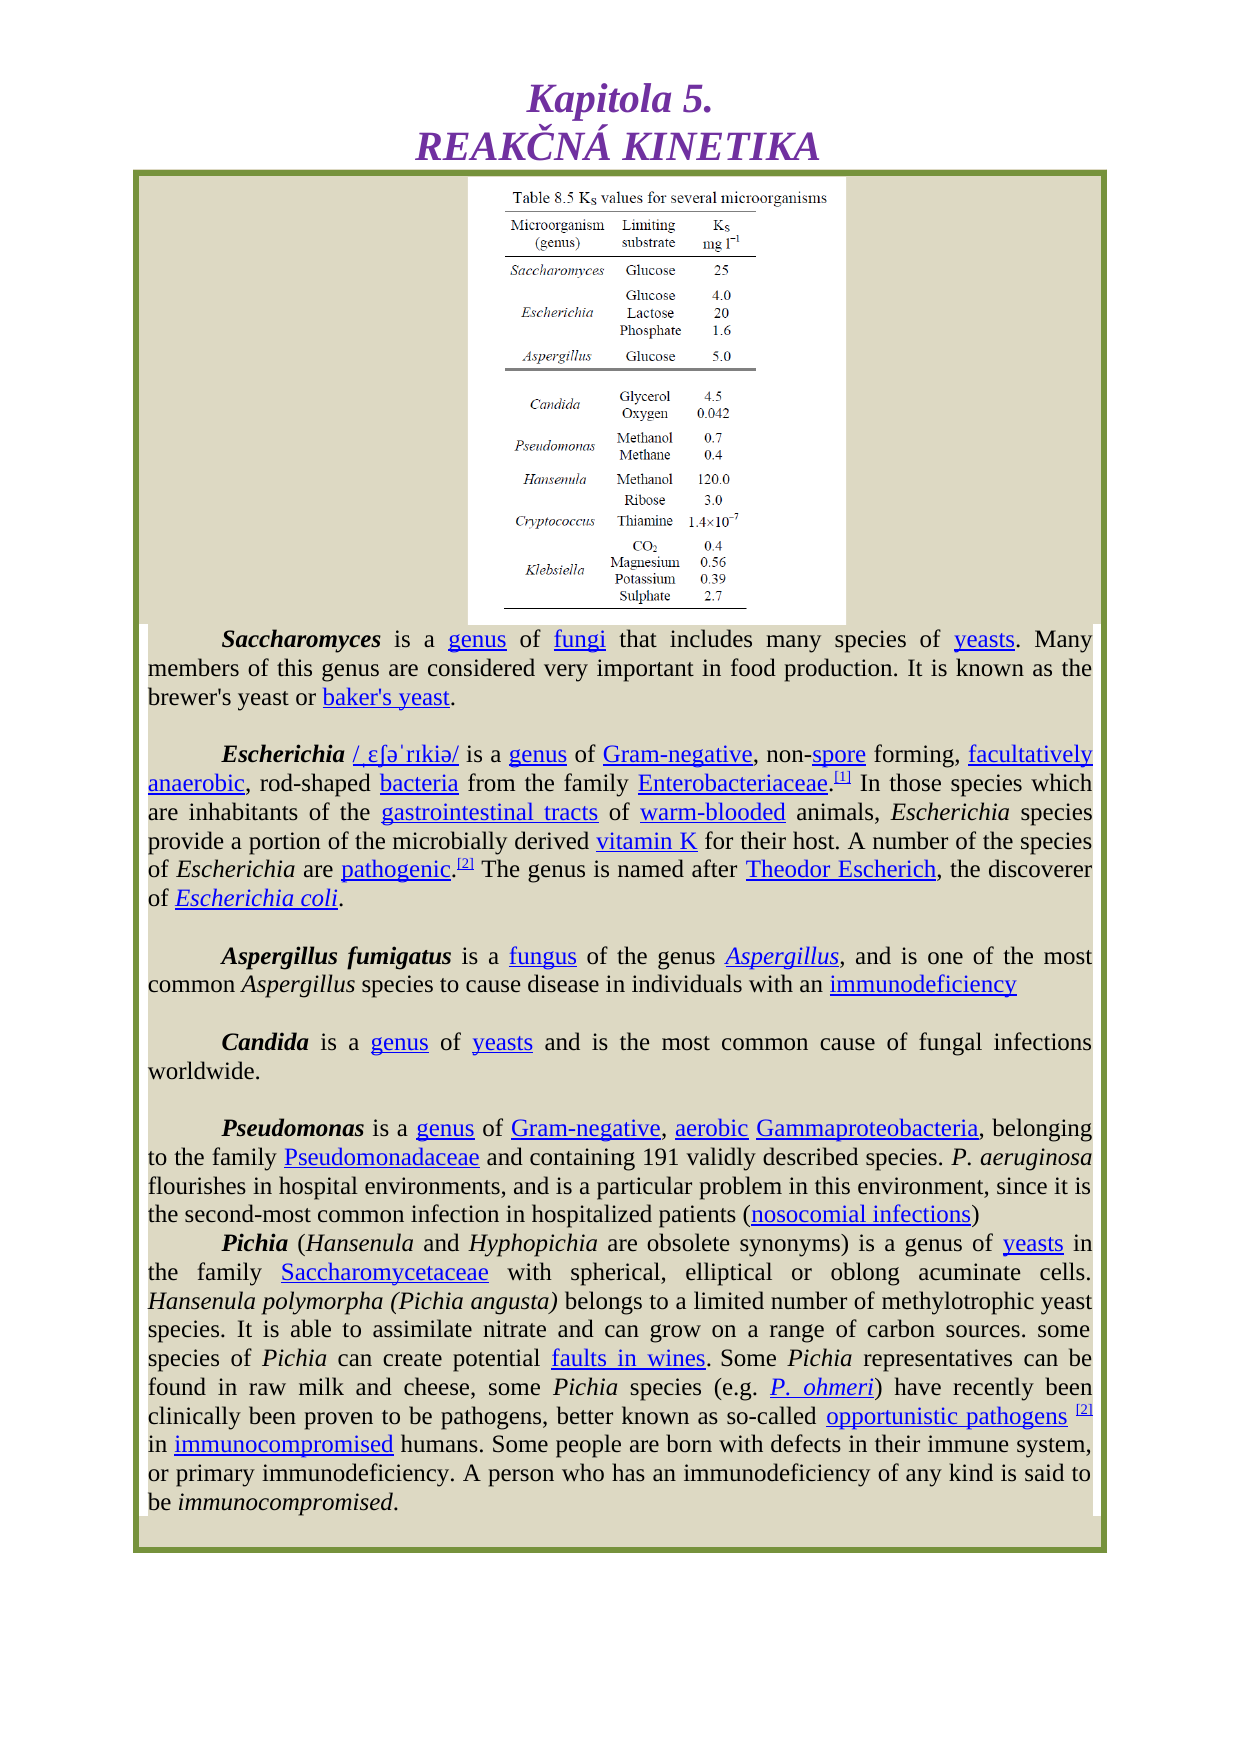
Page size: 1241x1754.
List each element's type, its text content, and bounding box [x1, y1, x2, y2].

text Aspergillus fumigatus is a fungus of the genus Aspergillus, and is one of the most common Aspergillus species to cause disease in individuals with an immunodeficiency [148, 941, 1093, 998]
text Pichia (Hansenula and Hyphopichia are obsolete synonyms) is a genus of yeasts in the family Saccharomycetaceae with spherical, elliptical or oblong acuminate cells. Hansenula polymorpha (Pichia angusta) belongs to a limited number of methylotrophic yeast species. It is able to assimilate nitrate and can grow on a range of carbon sources. some species of Pichia can create potential faults in wines. Some Pichia representatives can be found in raw milk and cheese, some Pichia species (e.g. P. ohmeri) have recently been clinically been proven to be pathogens, better known as so-called opportunistic pathogens [2] in immunocompromised humans. Some people are born with defects in their immune system, or primary immunodeficiency. A person who has an immunodeficiency of any kind is said to be immunocompromised. [148, 1228, 1093, 1507]
text Saccharomyces is a genus of fungi that includes many species of yeasts. Many members of this genus are considered very important in food production. It is known as the brewer's yeast or baker's yeast. [148, 624, 1093, 711]
text Candida is a genus of yeasts and is the most common cause of fungal infections worldwide. [148, 1027, 1093, 1084]
text Escherichia /ˌɛʃəˈrɪkiə/ is a genus of Gram-negative, non-spore forming, facultatively anaerobic, rod-shaped bacteria from the family Enterobacteriaceae.[1] In those species which are inhabitants of the gastrointestinal tracts of warm-blooded animals, Escherichia species provide a portion of the microbially derived vitamin K for their host. A number of the species of Escherichia are pathogenic.[2] The genus is named after Theodor Escherich, the discoverer of Escherichia coli. [148, 739, 1093, 912]
text Pseudomonas is a genus of Gram-negative, aerobic Gammaproteobacteria, belonging to the family Pseudomonadaceae and containing 191 validly described species. P. aeruginosa flourishes in hospital environments, and is a particular problem in this environment, since it is the second-most common infection in hospitalized patients (nosocomial infections) [148, 1113, 1093, 1228]
